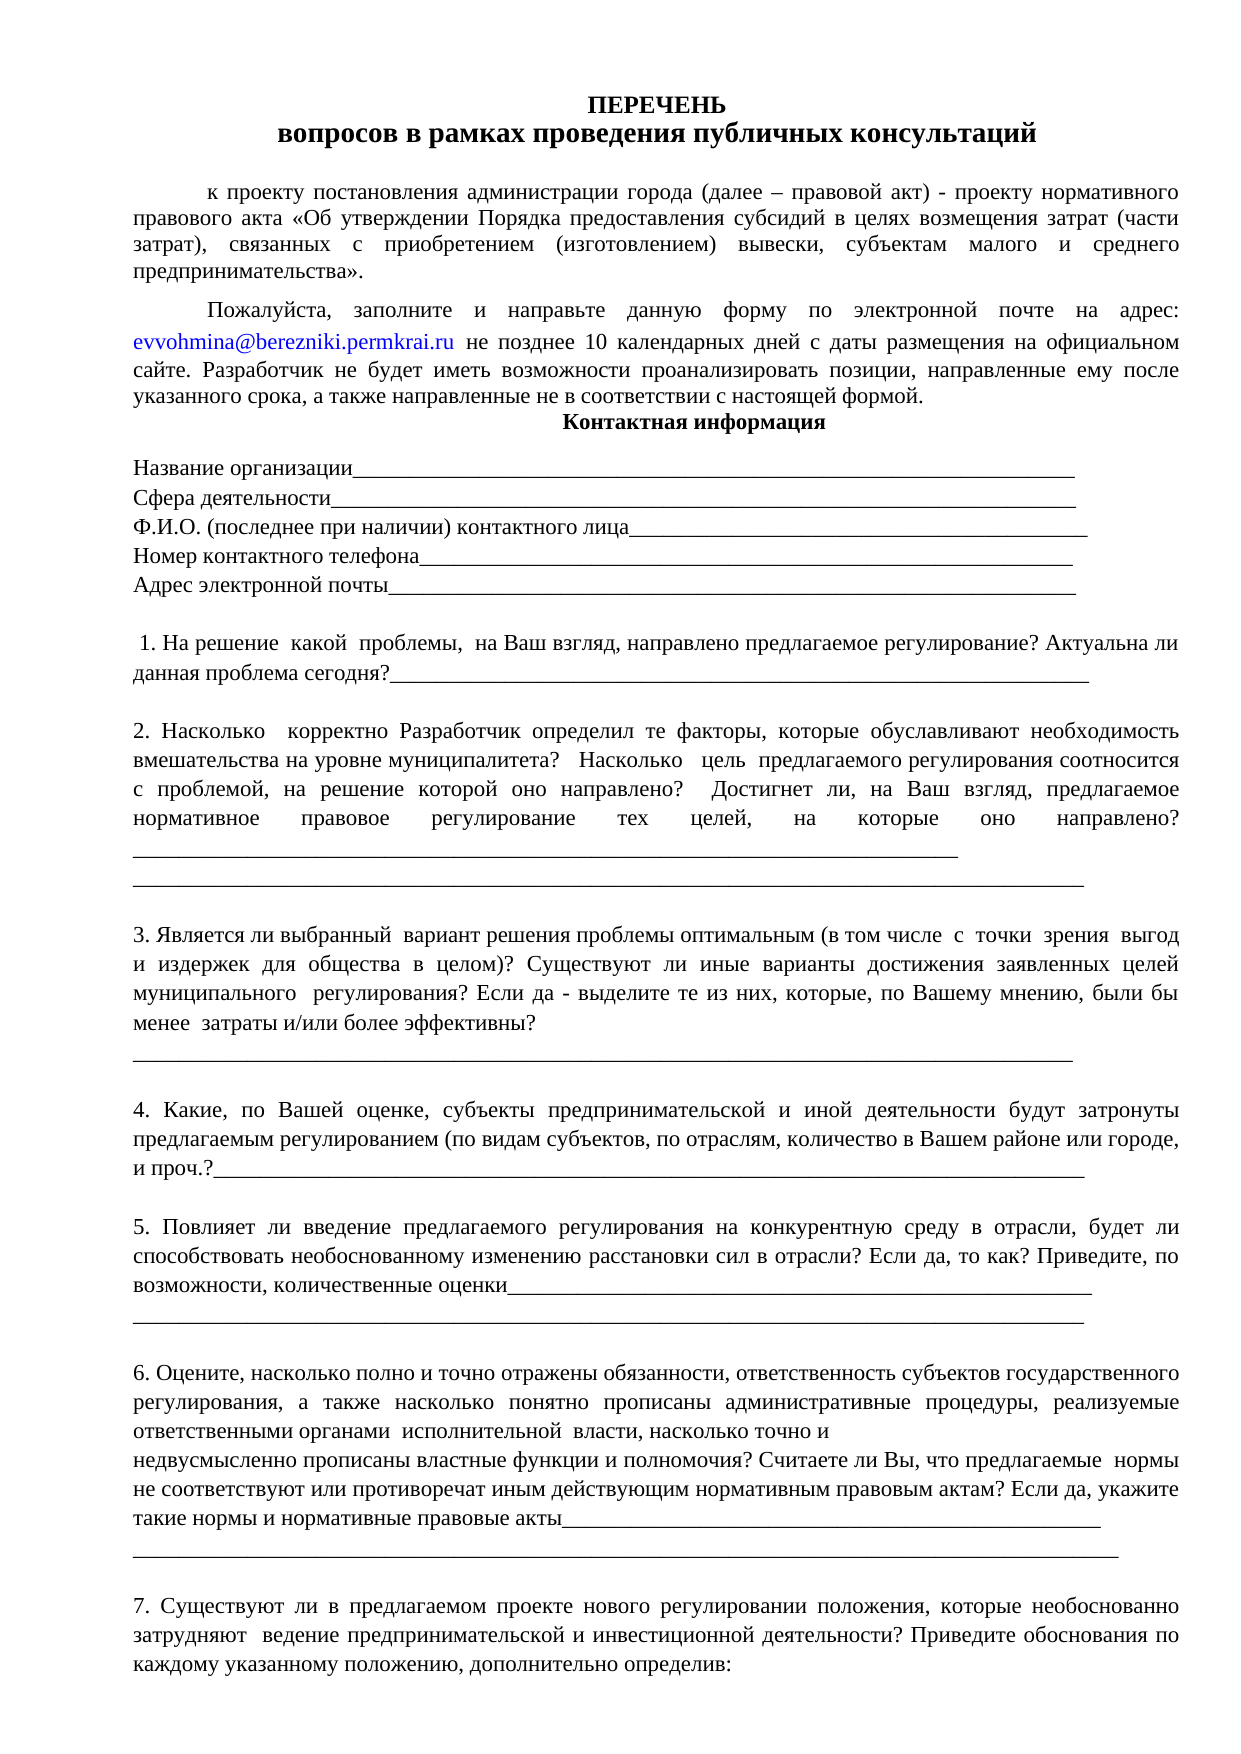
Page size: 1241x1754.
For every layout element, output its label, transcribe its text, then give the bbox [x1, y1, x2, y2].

text Контактная информация [133, 408, 1181, 435]
text ______________________________________________________________________________________ [133, 1532, 1181, 1561]
text ПЕРЕЧЕНЬ [133, 90, 1181, 119]
text __________________________________________________________________________________ [133, 1036, 1181, 1065]
text вопросов в рамках проведения публичных консультаций [133, 119, 1181, 149]
text недвусмысленно прописаны властные функции и полномочия? Считаете ли Вы, что предлагаемые нормы не соответствуют или противоречат иным действующим нормативным правовым актам? Если да, укажите такие нормы и нормативные правовые акты_______________________________________________ [133, 1444, 1181, 1532]
text ___________________________________________________________________________________ [133, 861, 1181, 890]
text 4. Какие, по Вашей оценке, субъекты предпринимательской и иной деятельности будут затронуты предлагаемым регулированием (по видам субъектов, по отраслям, количество в Вашем районе или городе, и проч.?____________________________________________________________________________ [133, 1094, 1181, 1182]
text 5. Повлияет ли введение предлагаемого регулирования на конкурентную среду в отрасли, будет ли способствовать необоснованному изменению расстановки сил в отрасли? Если да, то как? Приведите, по возможности, количественные оценки___________________________________________________ [133, 1211, 1181, 1298]
text 1. На решение какой проблемы, на Ваш взгляд, направлено предлагаемое регулирование? Актуальна ли данная проблема сегодня?_____________________________________________________________ [133, 627, 1181, 686]
text ___________________________________________________________________________________ [133, 1298, 1181, 1327]
text Название организации_______________________________________________________________ [133, 452, 1181, 482]
text Сфера деятельности_________________________________________________________________ [133, 482, 1181, 511]
text Адрес электронной почты____________________________________________________________ [133, 569, 1181, 598]
text 6. Оцените, насколько полно и точно отражены обязанности, ответственность субъектов государственного регулирования, а также насколько понятно прописаны административные процедуры, реализуемые ответственными органами исполнительной власти, насколько точно и [133, 1357, 1181, 1444]
text 2. Насколько корректно Разработчик определил те факторы, которые обуславливают необходимость вмешательства на уровне муниципалитета? Насколько цель предлагаемого регулирования соотносится с проблемой, на решение которой оно направлено? Достигнет ли, на Ваш взгляд, предлагаемое нормативное правовое регулирование тех целей, на которые оно направлено?________________________________________________________________________ [133, 715, 1181, 861]
text 3. Является ли выбранный вариант решения проблемы оптимальным (в том числе с точки зрения выгод и издержек для общества в целом)? Существуют ли иные варианты достижения заявленных целей муниципального регулирования? Если да - выделите те из них, которые, по Вашему мнению, были бы менее затраты и/или более эффективны? [133, 919, 1181, 1036]
text 7. Существуют ли в предлагаемом проекте нового регулировании положения, которые необоснованно затрудняют ведение предпринимательской и инвестиционной деятельности? Приведите обоснования по каждому указанному положению, дополнительно определив: [133, 1590, 1181, 1677]
text Ф.И.О. (последнее при наличии) контактного лица________________________________________ [133, 511, 1181, 540]
text к проекту постановления администрации города (далее – правовой акт) - проекту нормативного правового акта «Об утверждении Порядка предоставления субсидий в целях возмещения затрат (части затрат), связанных с приобретением (изготовлением) вывески, субъектам малого и среднего предпринимательства». [133, 178, 1181, 283]
text Номер контактного телефона_________________________________________________________ [133, 540, 1181, 569]
text Пожалуйста, заполните и направьте данную форму по электронной почте на адрес: evvohmina@berezniki.permkrai.ru не позднее 10 календарных дней с даты размещения на официальном сайте. Разработчик не будет иметь возможности проанализировать позиции, направленные ему после указанного срока, а также направленные не в соответствии с настоящей формой. [133, 296, 1181, 408]
